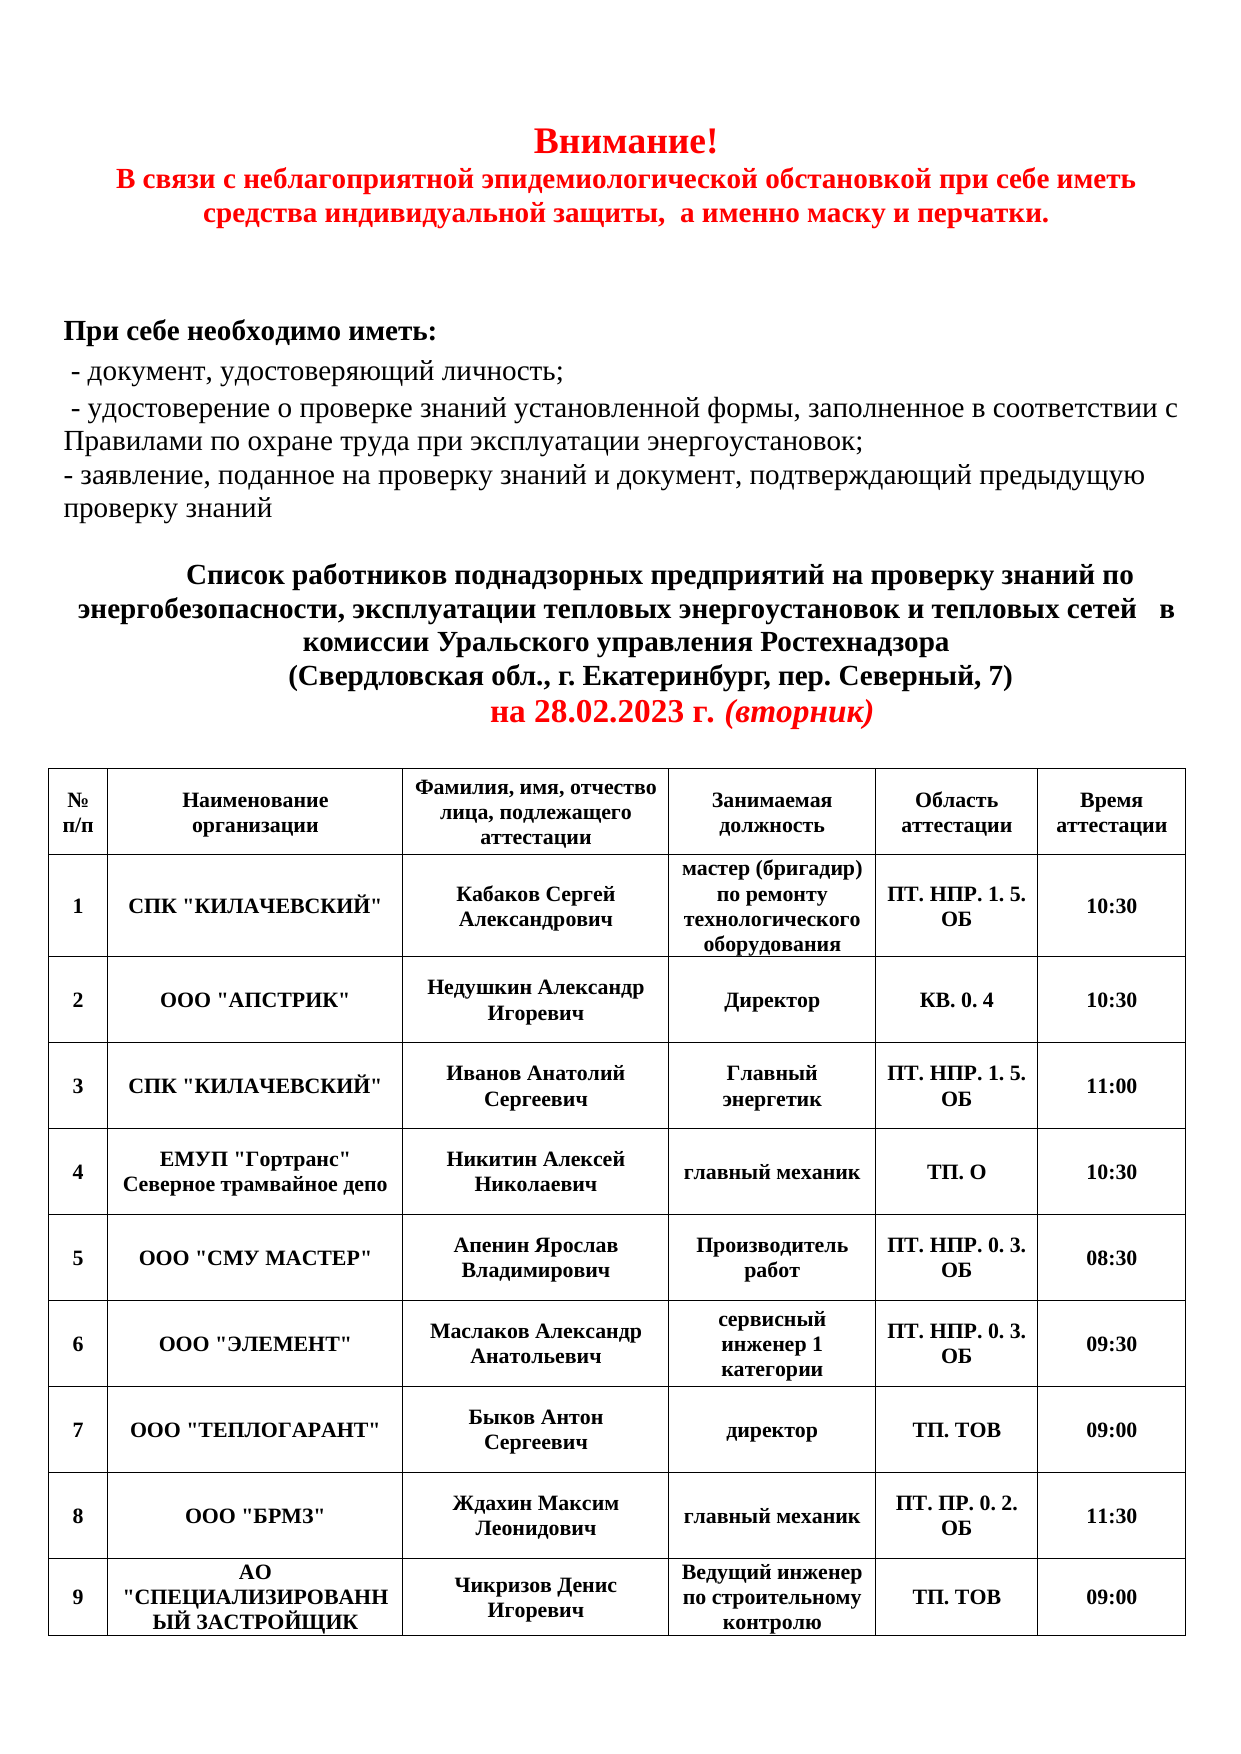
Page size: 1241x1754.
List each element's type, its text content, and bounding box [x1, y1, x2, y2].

table_cell Производитель работ [669, 1215, 875, 1300]
table_cell ПТ. НПР. 1. 5. ОБ [876, 855, 1037, 956]
table_cell ТП. ТОВ [876, 1559, 1037, 1635]
table_cell 11:30 [1038, 1473, 1185, 1558]
table_cell Занимаемая должность [669, 769, 875, 854]
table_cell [669, 1559, 875, 1635]
table_cell Область аттестации [876, 769, 1037, 854]
table_cell Список работников поднадзорных предприятий на проверку знаний по энергобезопасности, эксплуатации тепловых энергоустановок и тепловых сетей в комиссии Уральского управления Ростехнадзора (Свердловская обл., г. Екатеринбург, пер. Северный, 7) на 28.02.2023 г. (вторник) [19, 558, 1200, 768]
table_cell ТП. О [876, 1129, 1037, 1214]
table_cell ПТ. НПР. 0. 3. ОБ [876, 1215, 1037, 1300]
table_cell сервисный инженер 1 категории [669, 1301, 875, 1386]
table_cell Апенин Ярослав Владимирович [403, 1215, 668, 1300]
table_cell 09:00 [1038, 1387, 1185, 1472]
table_cell 9 [49, 1559, 107, 1635]
table_cell - удостоверение о проверке знаний установленной формы, заполненное в соответствии с Правилами по охране труда при эксплуатации энергоустановок; - заявление, поданное на проверку знаний и документ, подтверждающий предыдущую проверку знаний [19, 390, 1200, 557]
table_cell СПК "КИЛАЧЕВСКИЙ" [108, 1043, 402, 1128]
table_cell директор [669, 1387, 875, 1472]
table_cell Маслаков Александр Анатольевич [403, 1301, 668, 1386]
table_header Внимание! В связи с неблагоприятной эпидемиологической обстановкой при себе иметь средства индивидуальной защиты, а именно маску и перчатки. [19, 118, 1200, 310]
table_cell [108, 1559, 402, 1635]
table_cell ПТ. НПР. 0. 3. ОБ [876, 1301, 1037, 1386]
table_cell ООО "ТЕПЛОГАРАНТ" [108, 1387, 402, 1472]
table_cell ПТ. НПР. 1. 5. ОБ [876, 1043, 1037, 1128]
table_cell 11:00 [1038, 1043, 1185, 1128]
table_cell мастер (бригадир) по ремонту технологического оборудования [669, 855, 875, 956]
table_cell Время аттестации [1038, 769, 1185, 854]
table_cell При себе необходимо иметь: [19, 310, 1200, 350]
table_cell СПК "КИЛАЧЕВСКИЙ" [108, 855, 402, 956]
table_cell 09:30 [1038, 1301, 1185, 1386]
table_cell 09:00 [1038, 1559, 1185, 1635]
table_cell Директор [669, 957, 875, 1042]
table_cell ООО "АПСТРИК" [108, 957, 402, 1042]
table_cell Иванов Анатолий Сергеевич [403, 1043, 668, 1128]
table_cell Наименование организации [108, 769, 402, 854]
table_cell Ждахин Максим Леонидович [403, 1473, 668, 1558]
table_cell 10:30 [1038, 855, 1185, 956]
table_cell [403, 1559, 668, 1635]
table_cell главный механик [669, 1129, 875, 1214]
table_cell 4 [49, 1129, 107, 1214]
table_cell ПТ. ПР. 0. 2. ОБ [876, 1473, 1037, 1558]
table_cell ООО "БРМЗ" [108, 1473, 402, 1558]
table_cell Недушкин Александр Игоревич [403, 957, 668, 1042]
table_cell 6 [49, 1301, 107, 1386]
table_cell 8 [49, 1473, 107, 1558]
table_cell 1 [49, 855, 107, 956]
table_cell 08:30 [1038, 1215, 1185, 1300]
table_cell 10:30 [1038, 957, 1185, 1042]
table_cell КВ. 0. 4 [876, 957, 1037, 1042]
table_cell - документ, удостоверяющий личность; [19, 350, 1200, 390]
table_cell № п/п [49, 769, 107, 854]
table_cell Быков Антон Сергеевич [403, 1387, 668, 1472]
table_cell ТП. ТОВ [876, 1387, 1037, 1472]
table_cell Главный энергетик [669, 1043, 875, 1128]
table_cell ООО "ЭЛЕМЕНТ" [108, 1301, 402, 1386]
table_cell Фамилия, имя, отчество лица, подлежащего аттестации [403, 769, 668, 854]
table_cell ЕМУП "Гортранc" Северное трамвайное депо [108, 1129, 402, 1214]
table_cell 3 [49, 1043, 107, 1128]
table_cell 7 [49, 1387, 107, 1472]
table_cell ООО "СМУ МАСТЕР" [108, 1215, 402, 1300]
table_cell главный механик [669, 1473, 875, 1558]
table_cell Кабаков Сергей Александрович [403, 855, 668, 956]
table_cell 10:30 [1038, 1129, 1185, 1214]
table_cell 5 [49, 1215, 107, 1300]
table_cell Никитин Алексей Николаевич [403, 1129, 668, 1214]
table_cell 2 [49, 957, 107, 1042]
